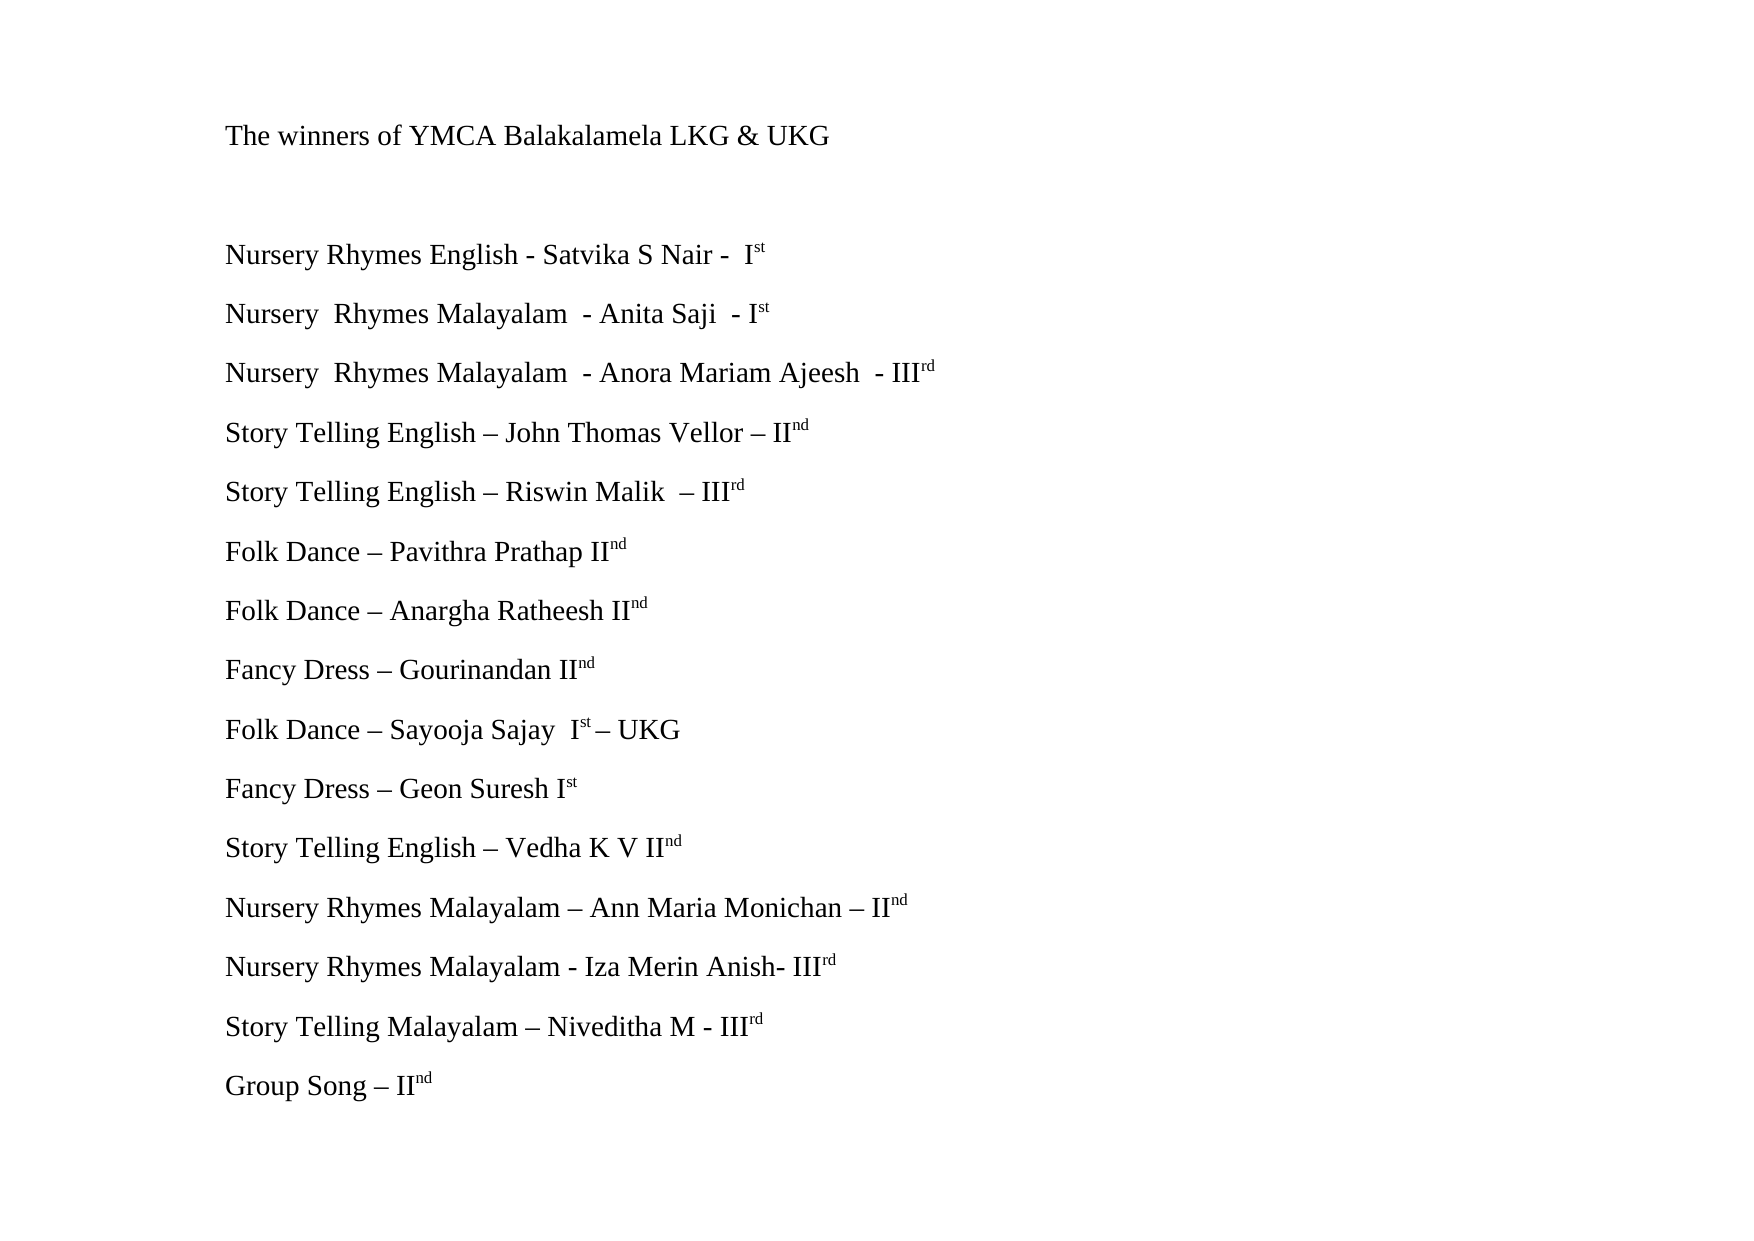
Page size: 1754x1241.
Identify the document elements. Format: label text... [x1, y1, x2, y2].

text Group Song – IInd [225, 1068, 1710, 1102]
text Nursery Rhymes Malayalam – Ann Maria Monichan – IInd [225, 890, 1710, 923]
text Story Telling English – Vedha K V IInd [225, 831, 1710, 864]
text Fancy Dress – Geon Suresh Ist [225, 771, 1710, 805]
text Story Telling English – Riswin Malik – IIIrd [225, 474, 1710, 508]
text Fancy Dress – Gourinandan IInd [225, 652, 1710, 686]
text Story Telling English – John Thomas Vellor – IInd [225, 415, 1710, 448]
text Nursery Rhymes Malayalam - Anora Mariam Ajeesh - IIIrd [225, 356, 1710, 389]
text Folk Dance – Pavithra Prathap IInd [225, 534, 1710, 567]
text Folk Dance – Sayooja Sajay Ist – UKG [225, 712, 1710, 745]
text Story Telling Malayalam – Niveditha M - IIIrd [225, 1009, 1710, 1042]
text The winners of YMCA Balakalamela LKG & UKG [225, 118, 1710, 152]
text Nursery Rhymes English - Satvika S Nair - Ist [225, 237, 1710, 270]
text Folk Dance – Anargha Ratheesh IInd [225, 593, 1710, 627]
text Nursery Rhymes Malayalam - Anita Saji - Ist [225, 296, 1710, 330]
text Nursery Rhymes Malayalam - Iza Merin Anish- IIIrd [225, 949, 1710, 983]
